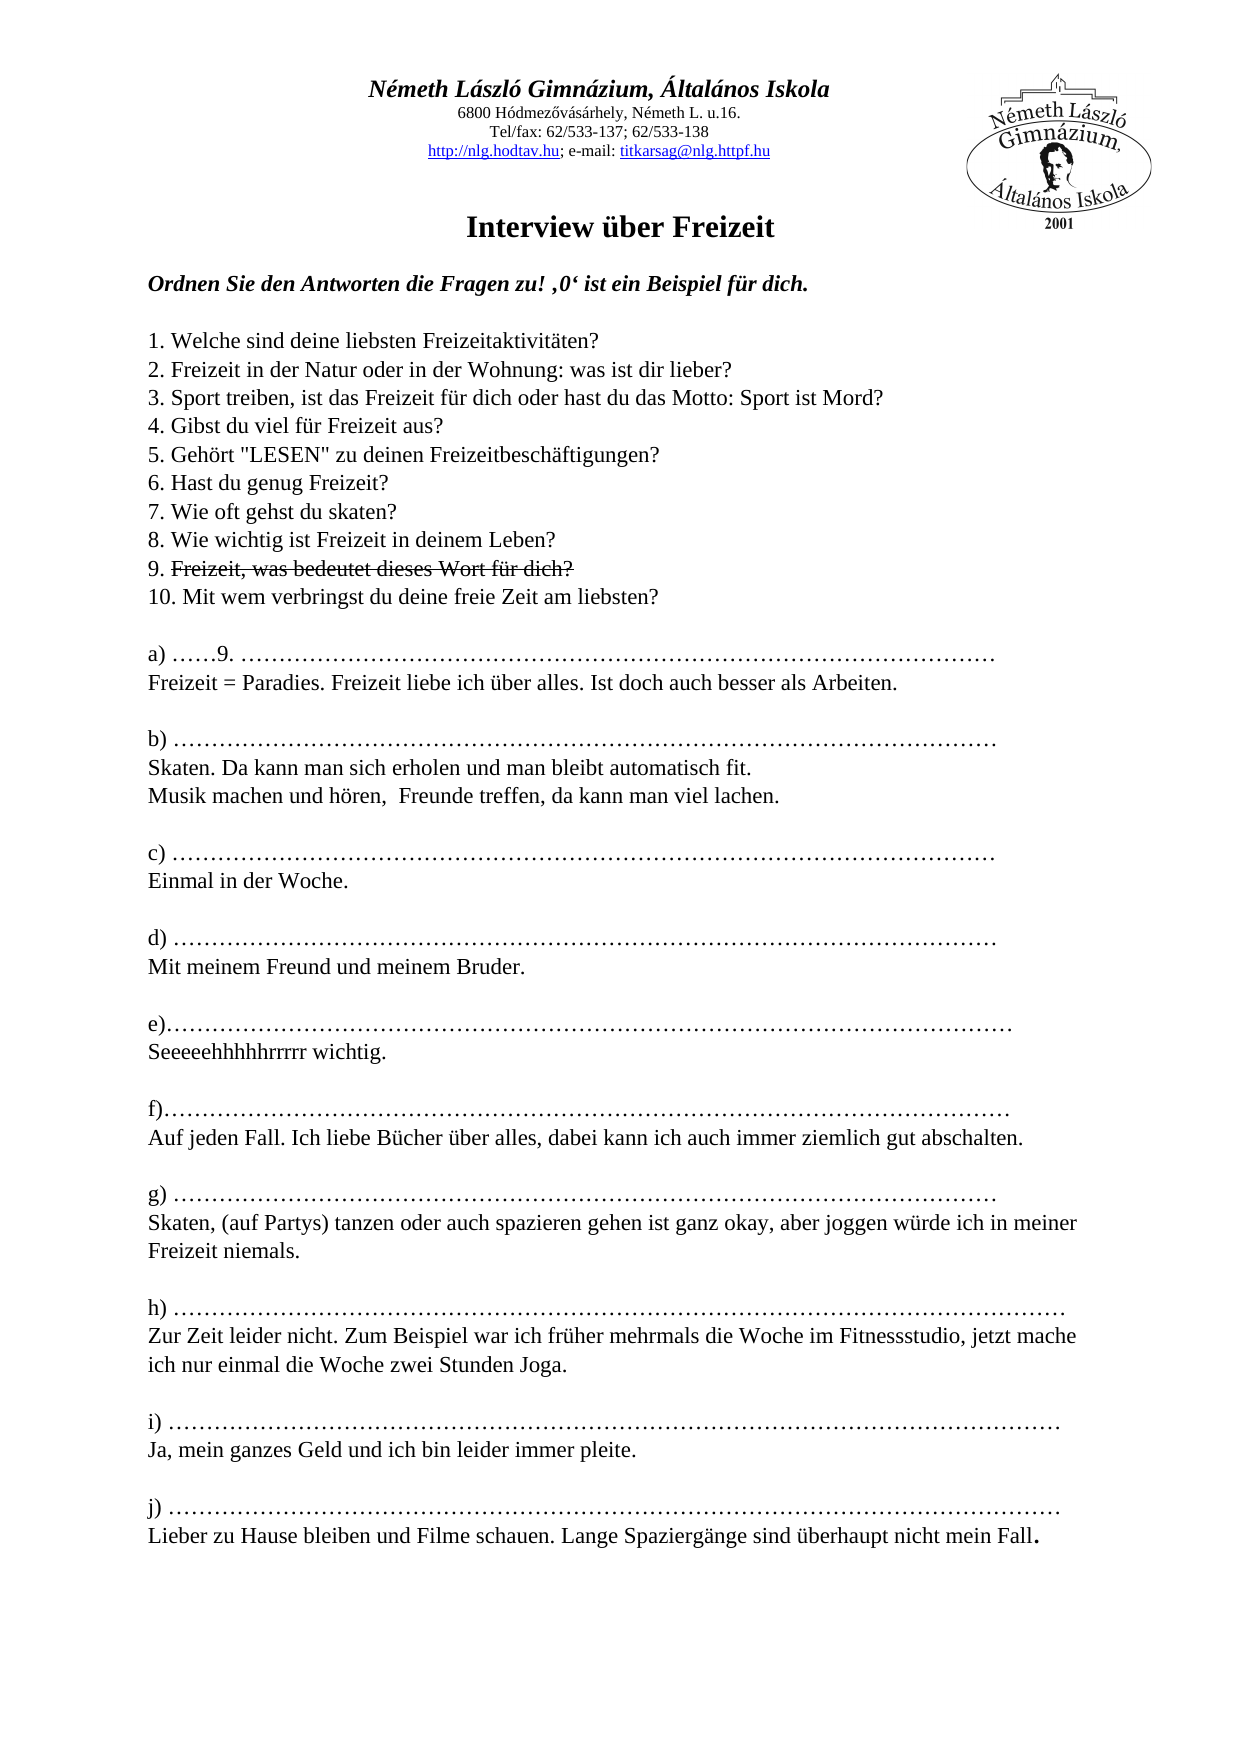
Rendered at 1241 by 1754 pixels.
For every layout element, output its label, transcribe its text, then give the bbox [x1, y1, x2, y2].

text Ordnen Sie den Antworten die Fragen zu! ‚0‘ ist ein Beispiel für dich. 1. Welche sind deine liebsten Freizeitaktivitäten? 2. Freizeit in der Natur oder in der Wohnung: was ist dir lieber? 3. Sport treiben, ist das Freizeit für dich oder hast du das Motto: Sport ist Mord? 4. Gibst du viel für Freizeit aus? 5. Gehört "LESEN" zu deinen Freizeitbeschäftigungen? 6. Hast du genug Freizeit? 7. Wie oft gehst du skaten? 8. Wie wichtig ist Freizeit in deinem Leben? 9. Freizeit, was bedeutet dieses Wort für dich? 10. Mit wem verbringst du deine freie Zeit am liebsten? a) ……9. ……………………………………………………………………………………… Freizeit = Paradies. Freizeit liebe ich über alles. Ist doch auch besser als Arbeiten. b) ……………………………………………………………………………………………… Skaten. Da kann man sich erholen und man bleibt automatisch fit. Musik machen und hören, Freunde treffen, da kann man viel lachen. c) ……………………………………………………………………………………………… Einmal in der Woche. d) ……………………………………………………………………………………………… Mit meinem Freund und meinem Bruder. e)………………………………………………………………………………………………… Seeeeehhhhhrrrrr wichtig. f)………………………………………………………………………………………………… Auf jeden Fall. Ich liebe Bücher über alles, dabei kann ich auch immer ziemlich gut abschalten. g) ……………………………………………………………………………………………… Skaten, (auf Partys) tanzen oder auch spazieren gehen ist ganz okay, aber joggen würde ich in meiner Freizeit niemals. h) ……………………………………………………………………………………………………… Zur Zeit leider nicht. Zum Beispiel war ich früher mehrmals die Woche im Fitnessstudio, jetzt mache ich nur einmal die Woche zwei Stunden Joga. i) ……………………………………………………………………………………………………… Ja, mein ganzes Geld und ich bin leider immer pleite. j) ……………………………………………………………………………………………………… Lieber zu Hause bleiben und Filme schauen. Lange Spaziergänge sind überhaupt nicht mein Fall. [148, 270, 1093, 1548]
picture [966, 73, 1152, 229]
text Interview über Freizeit [148, 208, 1093, 244]
